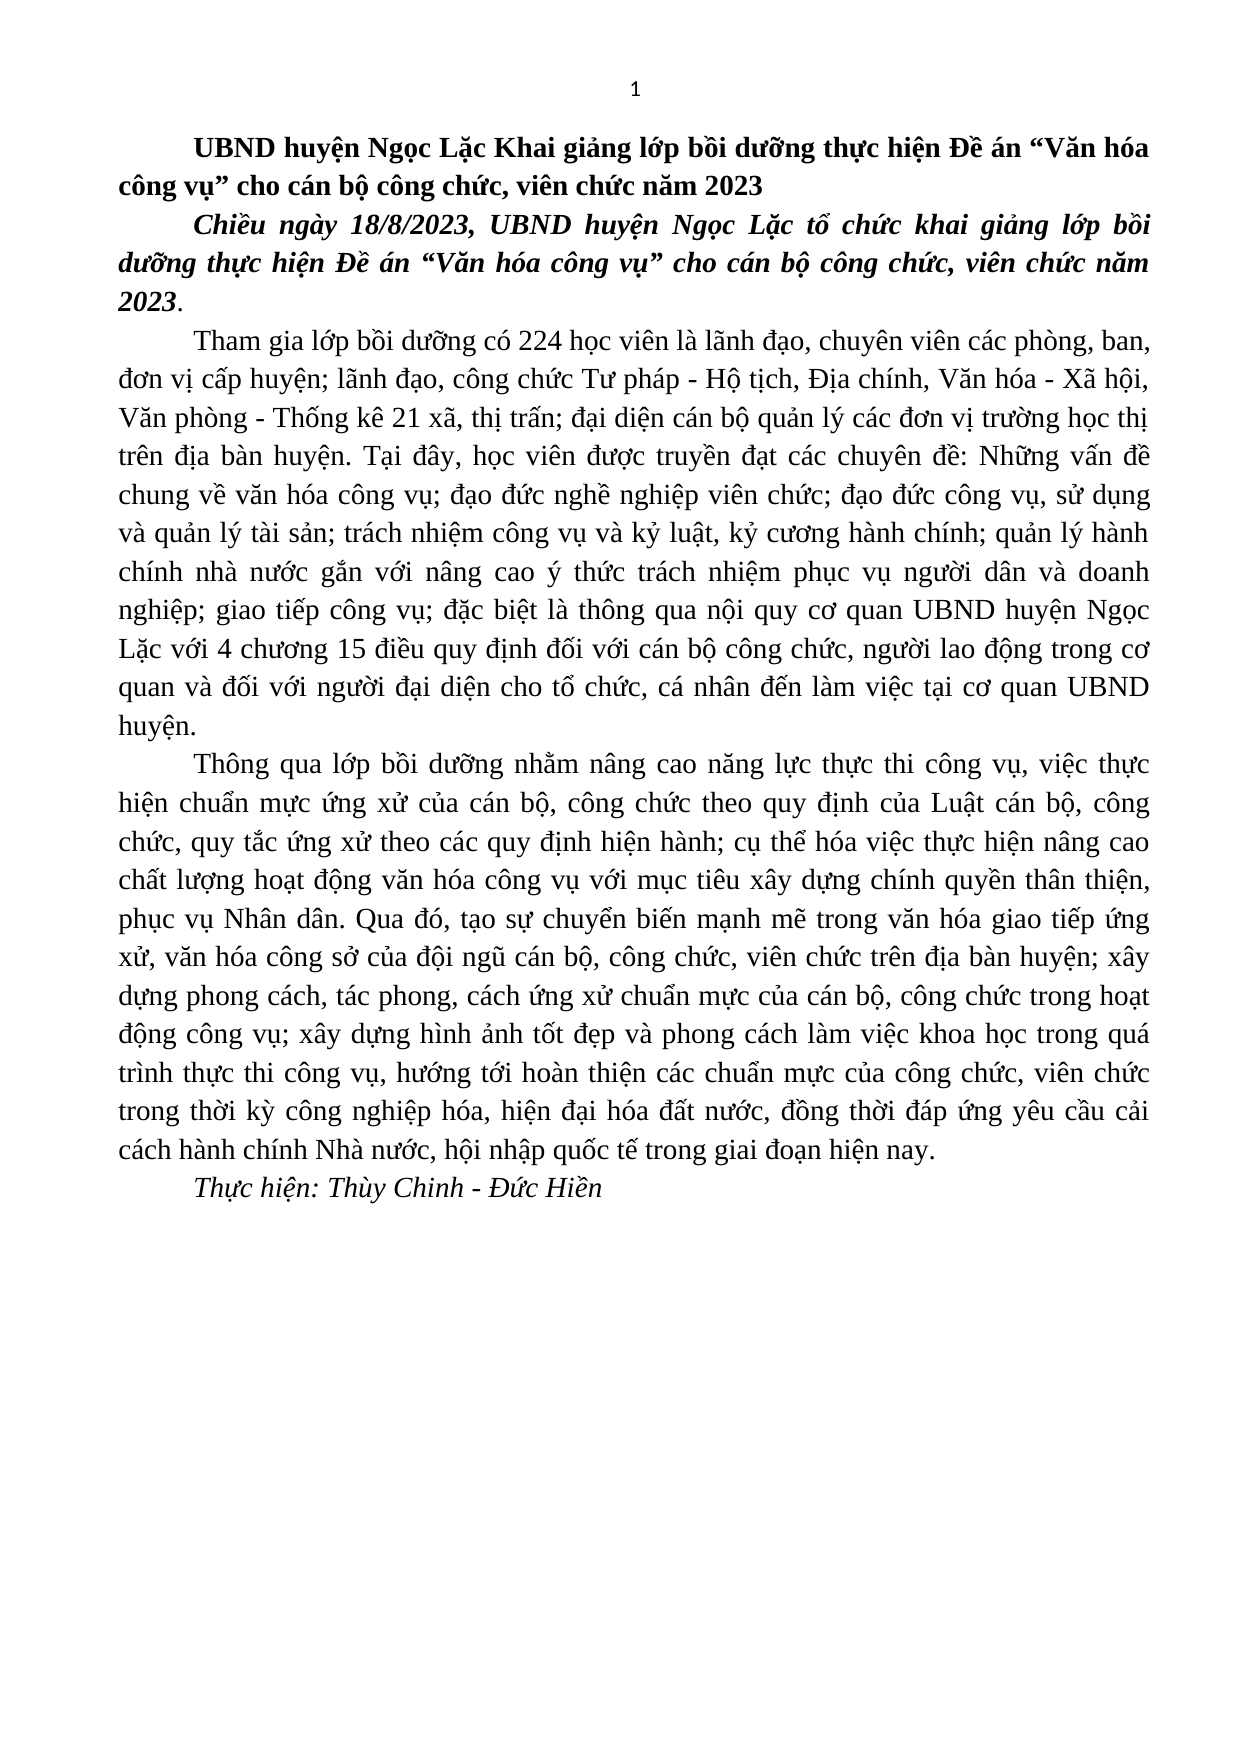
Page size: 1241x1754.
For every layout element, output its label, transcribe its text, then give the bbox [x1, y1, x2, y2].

text Thực hiện: Thùy Chinh - Đức Hiền [118, 1171, 1152, 1204]
text Tham gia lớp bồi dưỡng có 224 học viên là lãnh đạo, chuyên viên các phòng, ban, đơn vị cấp huyện; lãnh đạo, công chức Tư pháp - Hộ tịch, Địa chính, Văn hóa - Xã hội, Văn phòng - Thống kê 21 xã, thị trấn; đại diện cán bộ quản lý các đơn vị trường học thị trên địa bàn huyện. Tại đây, học viên được truyền đạt các chuyên đề: Những vấn đề chung về văn hóa công vụ; đạo đức nghề nghiệp viên chức; đạo đức công vụ, sử dụng và quản lý tài sản; trách nhiệm công vụ và kỷ luật, kỷ cương hành chính; quản lý hành chính nhà nước gắn với nâng cao ý thức trách nhiệm phục vụ người dân và doanh nghiệp; giao tiếp công vụ; đặc biệt là thông qua nội quy cơ quan UBND huyện Ngọc Lặc với 4 chương 15 điều quy định đối với cán bộ công chức, người lao động trong cơ quan và đối với người đại diện cho tổ chức, cá nhân đến làm việc tại cơ quan UBND huyện. [118, 323, 1152, 742]
text Chiều ngày 18/8/2023, UBND huyện Ngọc Lặc tổ chức khai giảng lớp bồi dưỡng thực hiện Đề án “Văn hóa công vụ” cho cán bộ công chức, viên chức năm 2023. [118, 207, 1152, 318]
text Thông qua lớp bồi dưỡng nhằm nâng cao năng lực thực thi công vụ, việc thực hiện chuẩn mực ứng xử của cán bộ, công chức theo quy định của Luật cán bộ, công chức, quy tắc ứng xử theo các quy định hiện hành; cụ thể hóa việc thực hiện nâng cao chất lượng hoạt động văn hóa công vụ với mục tiêu xây dựng chính quyền thân thiện, phục vụ Nhân dân. Qua đó, tạo sự chuyển biến mạnh mẽ trong văn hóa giao tiếp ứng xử, văn hóa công sở của đội ngũ cán bộ, công chức, viên chức trên địa bàn huyện; xây dựng phong cách, tác phong, cách ứng xử chuẩn mực của cán bộ, công chức trong hoạt động công vụ; xây dựng hình ảnh tốt đẹp và phong cách làm việc khoa học trong quá trình thực thi công vụ, hướng tới hoàn thiện các chuẩn mực của công chức, viên chức trong thời kỳ công nghiệp hóa, hiện đại hóa đất nước, đồng thời đáp ứng yêu cầu cải cách hành chính Nhà nước, hội nhập quốc tế trong giai đoạn hiện nay. [118, 747, 1152, 1166]
text UBND huyện Ngọc Lặc Khai giảng lớp bồi dưỡng thực hiện Đề án “Văn hóa công vụ” cho cán bộ công chức, viên chức năm 2023 [118, 130, 1152, 202]
